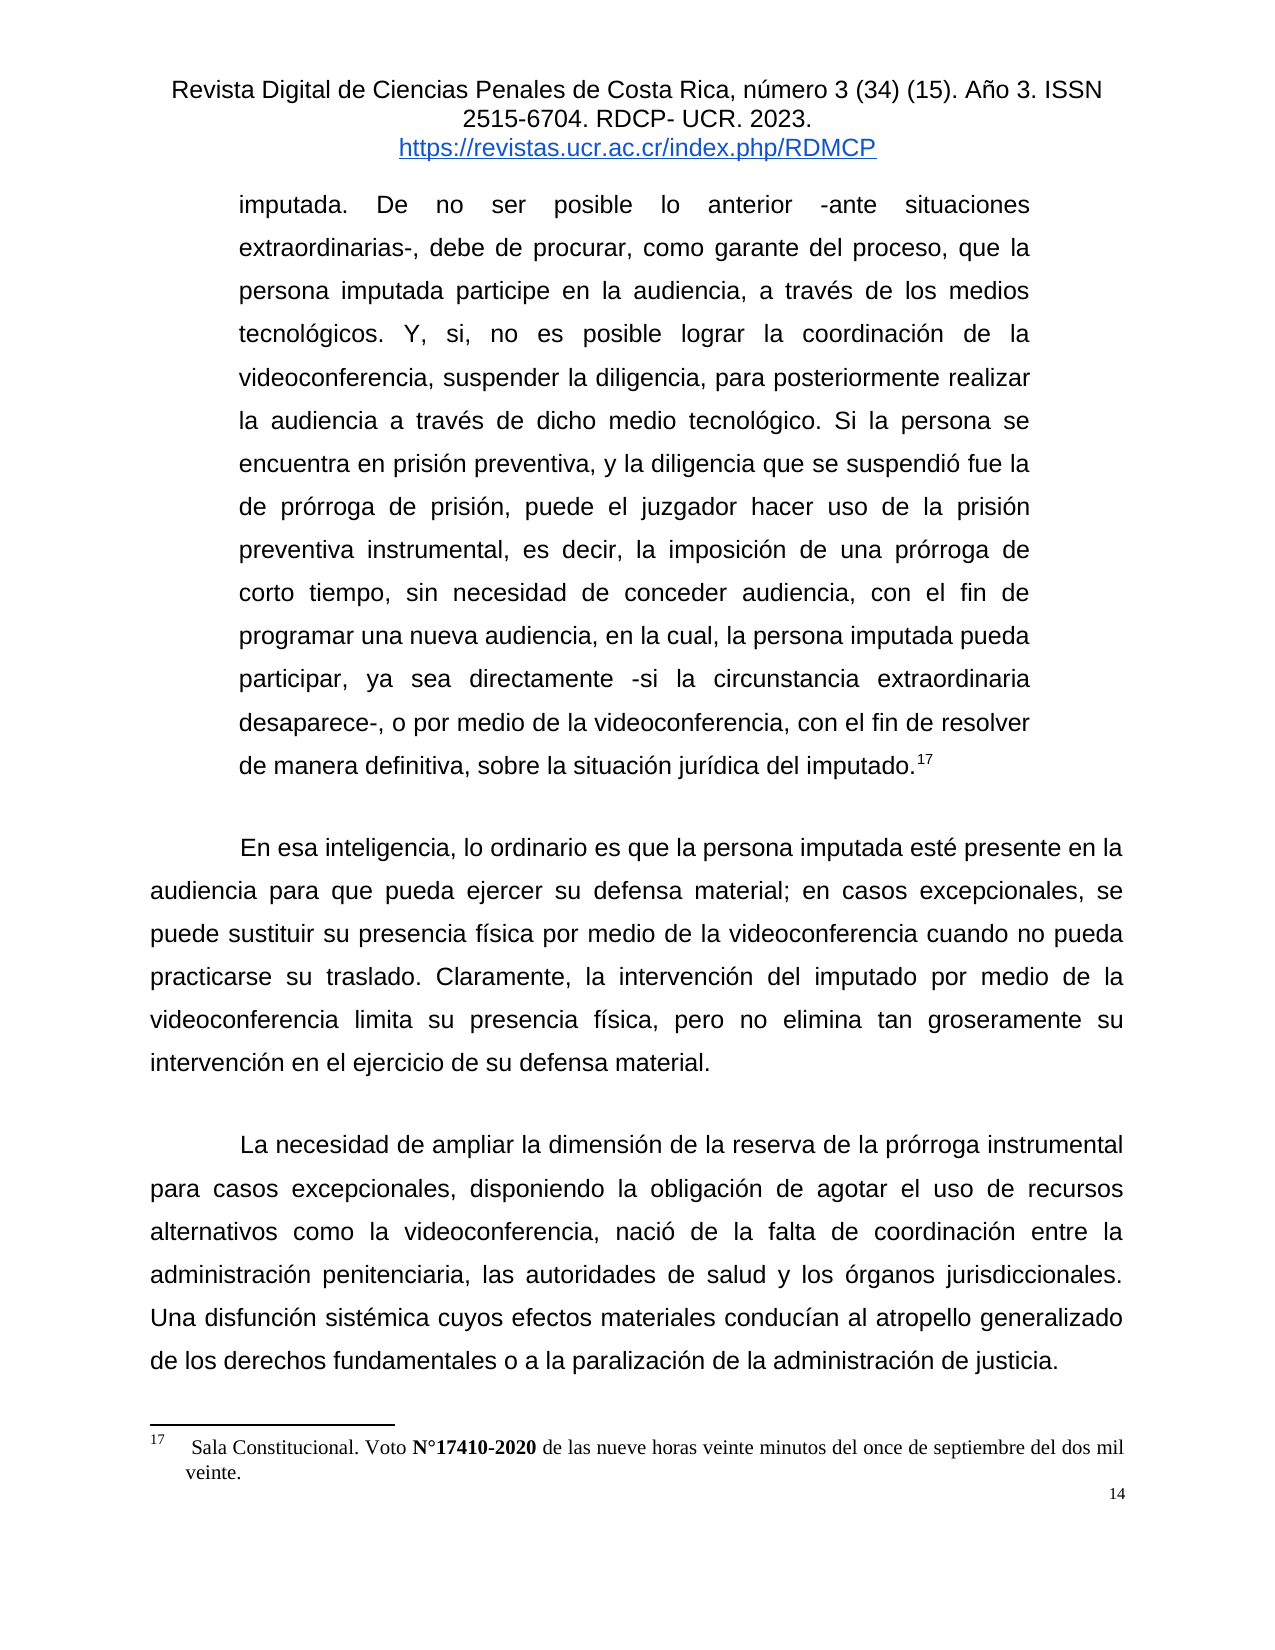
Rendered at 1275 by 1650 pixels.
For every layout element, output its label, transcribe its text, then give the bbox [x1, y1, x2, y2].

text La necesidad de ampliar la dimensión de la reserva de la prórroga instrumental para casos excepcionales, disponiendo la obligación de agotar el uso de recursos alternativos como la videoconferencia, nació de la falta de coordinación entre la administración penitenciaria, las autoridades de salud y los órganos jurisdiccionales. Una disfunción sistémica cuyos efectos materiales conducían al atropello generalizado de los derechos fundamentales o a la paralización de la administración de justicia. [150, 1130, 1125, 1375]
text En esa inteligencia, lo ordinario es que la persona imputada esté presente en la audiencia para que pueda ejercer su defensa material; en casos excepcionales, se puede sustituir su presencia física por medio de la videoconferencia cuando no pueda practicarse su traslado. Claramente, la intervención del imputado por medio de la videoconferencia limita su presencia física, pero no elimina tan groseramente su intervención en el ejercicio de su defensa material. [150, 833, 1125, 1077]
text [239, 190, 1031, 779]
